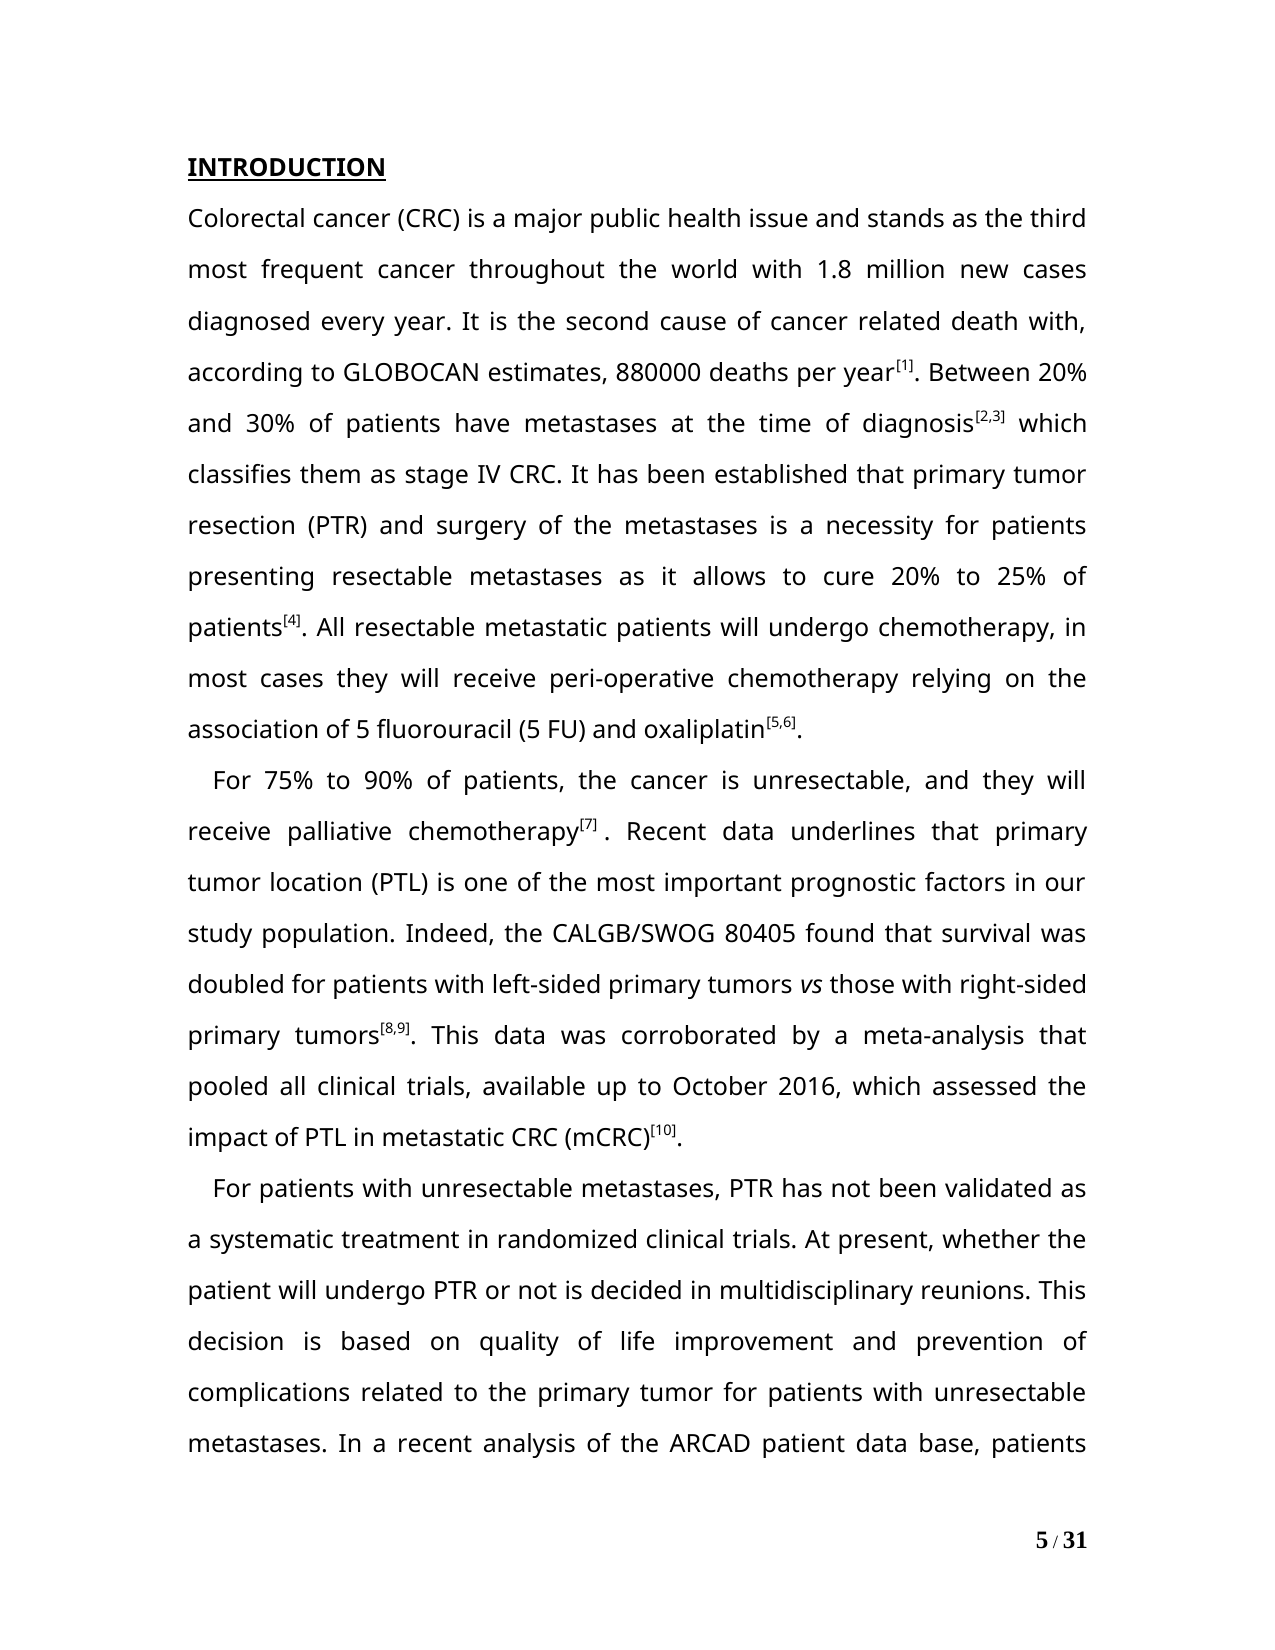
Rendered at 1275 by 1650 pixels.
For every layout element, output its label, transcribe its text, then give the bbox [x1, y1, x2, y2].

text INTRODUCTION [187, 150, 1087, 184]
text Colorectal cancer (CRC) is a major public health issue and stands as the third most frequent cancer throughout the world with 1.8 million new cases diagnosed every year. It is the second cause of cancer related death with, according to GLOBOCAN estimates, 880000 deaths per year[1]. Between 20% and 30% of patients have metastases at the time of diagnosis[2,3] which classifies them as stage IV CRC. It has been established that primary tumor resection (PTR) and surgery of the metastases is a necessity for patients presenting resectable metastases as it allows to cure 20% to 25% of patients[4]. All resectable metastatic patients will undergo chemotherapy, in most cases they will receive peri-operative chemotherapy relying on the association of 5 fluorouracil (5 FU) and oxaliplatin[5,6]. [187, 201, 1087, 746]
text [187, 1171, 1087, 1460]
text For 75% to 90% of patients, the cancer is unresectable, and they will receive palliative chemotherapy[7] . Recent data underlines that primary tumor location (PTL) is one of the most important prognostic factors in our study population. Indeed, the CALGB/SWOG 80405 found that survival was doubled for patients with left-sided primary tumors vs those with right-sided primary tumors[8,9]. This data was corroborated by a meta-analysis that pooled all clinical trials, available up to October 2016, which assessed the impact of PTL in metastatic CRC (mCRC)[10]. [187, 762, 1087, 1154]
